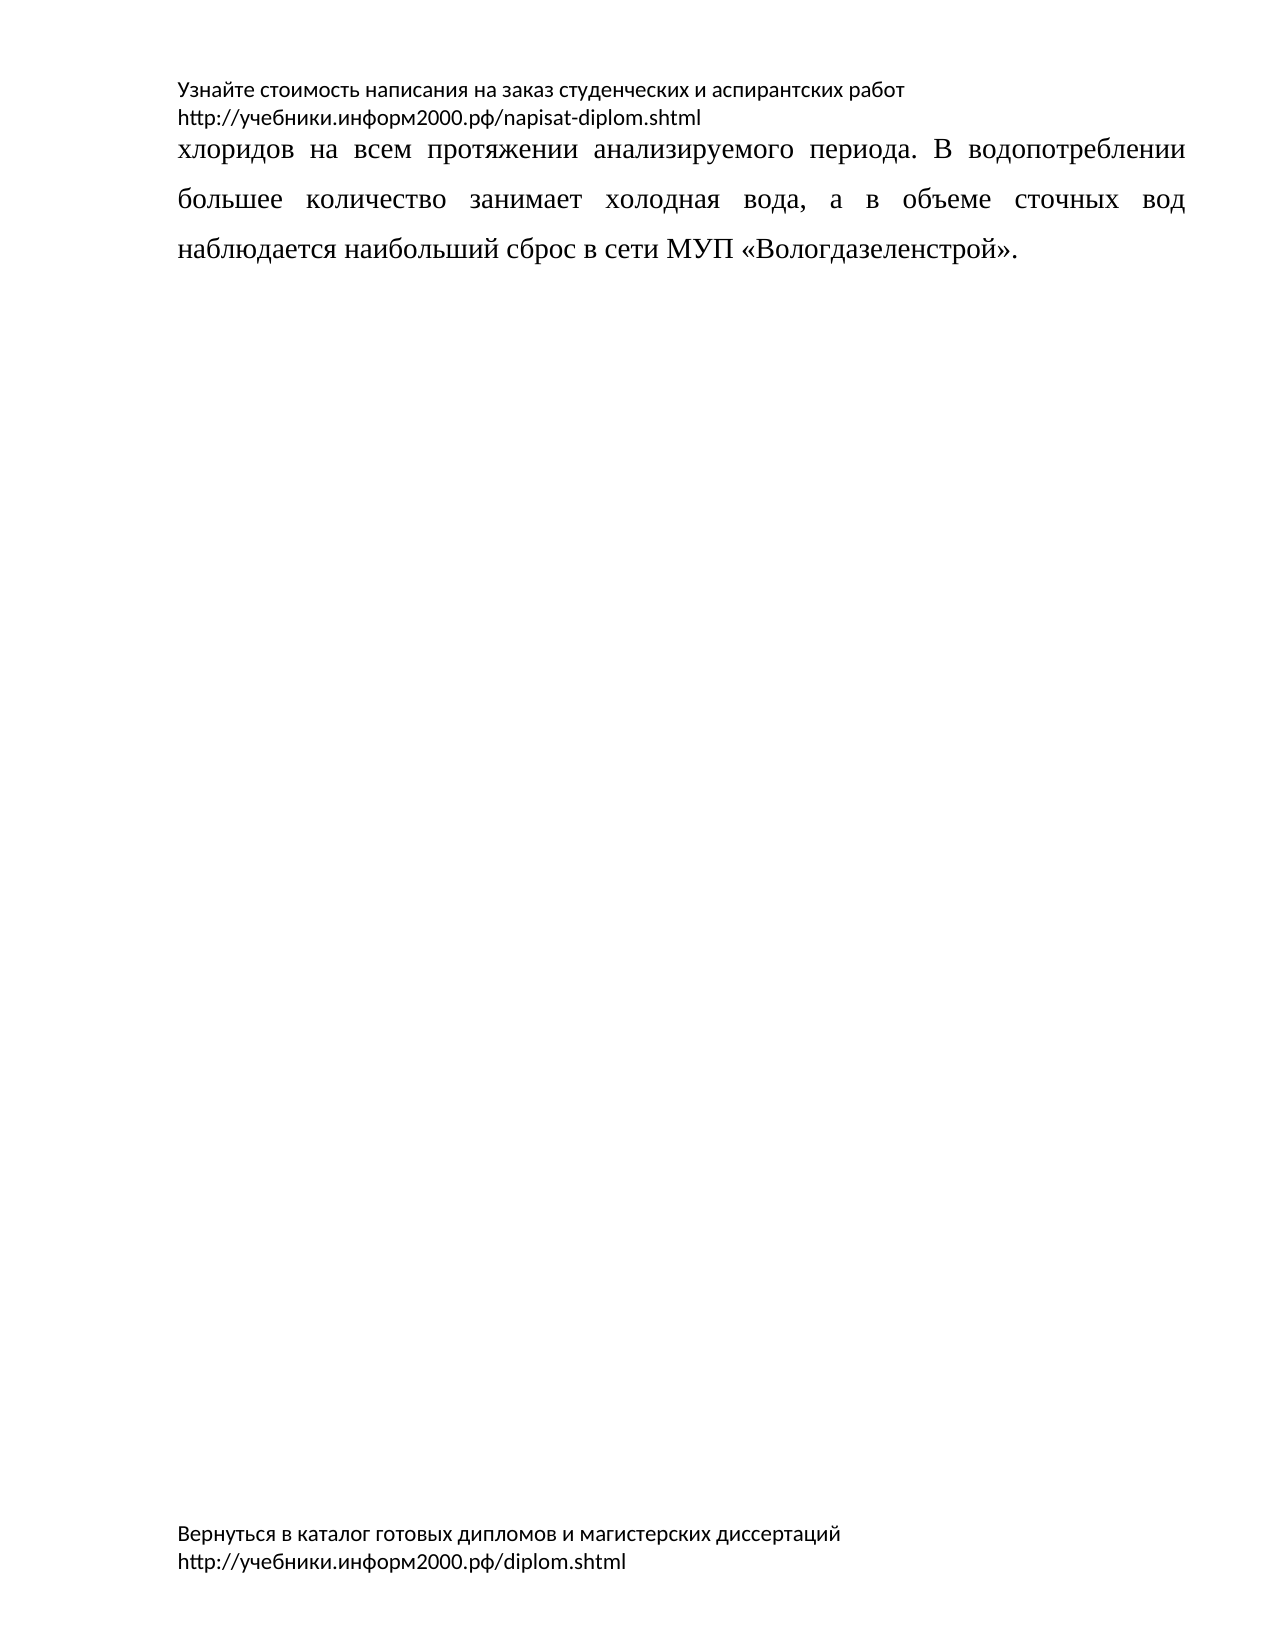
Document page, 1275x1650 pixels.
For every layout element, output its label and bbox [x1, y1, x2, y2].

text [177, 131, 1186, 265]
